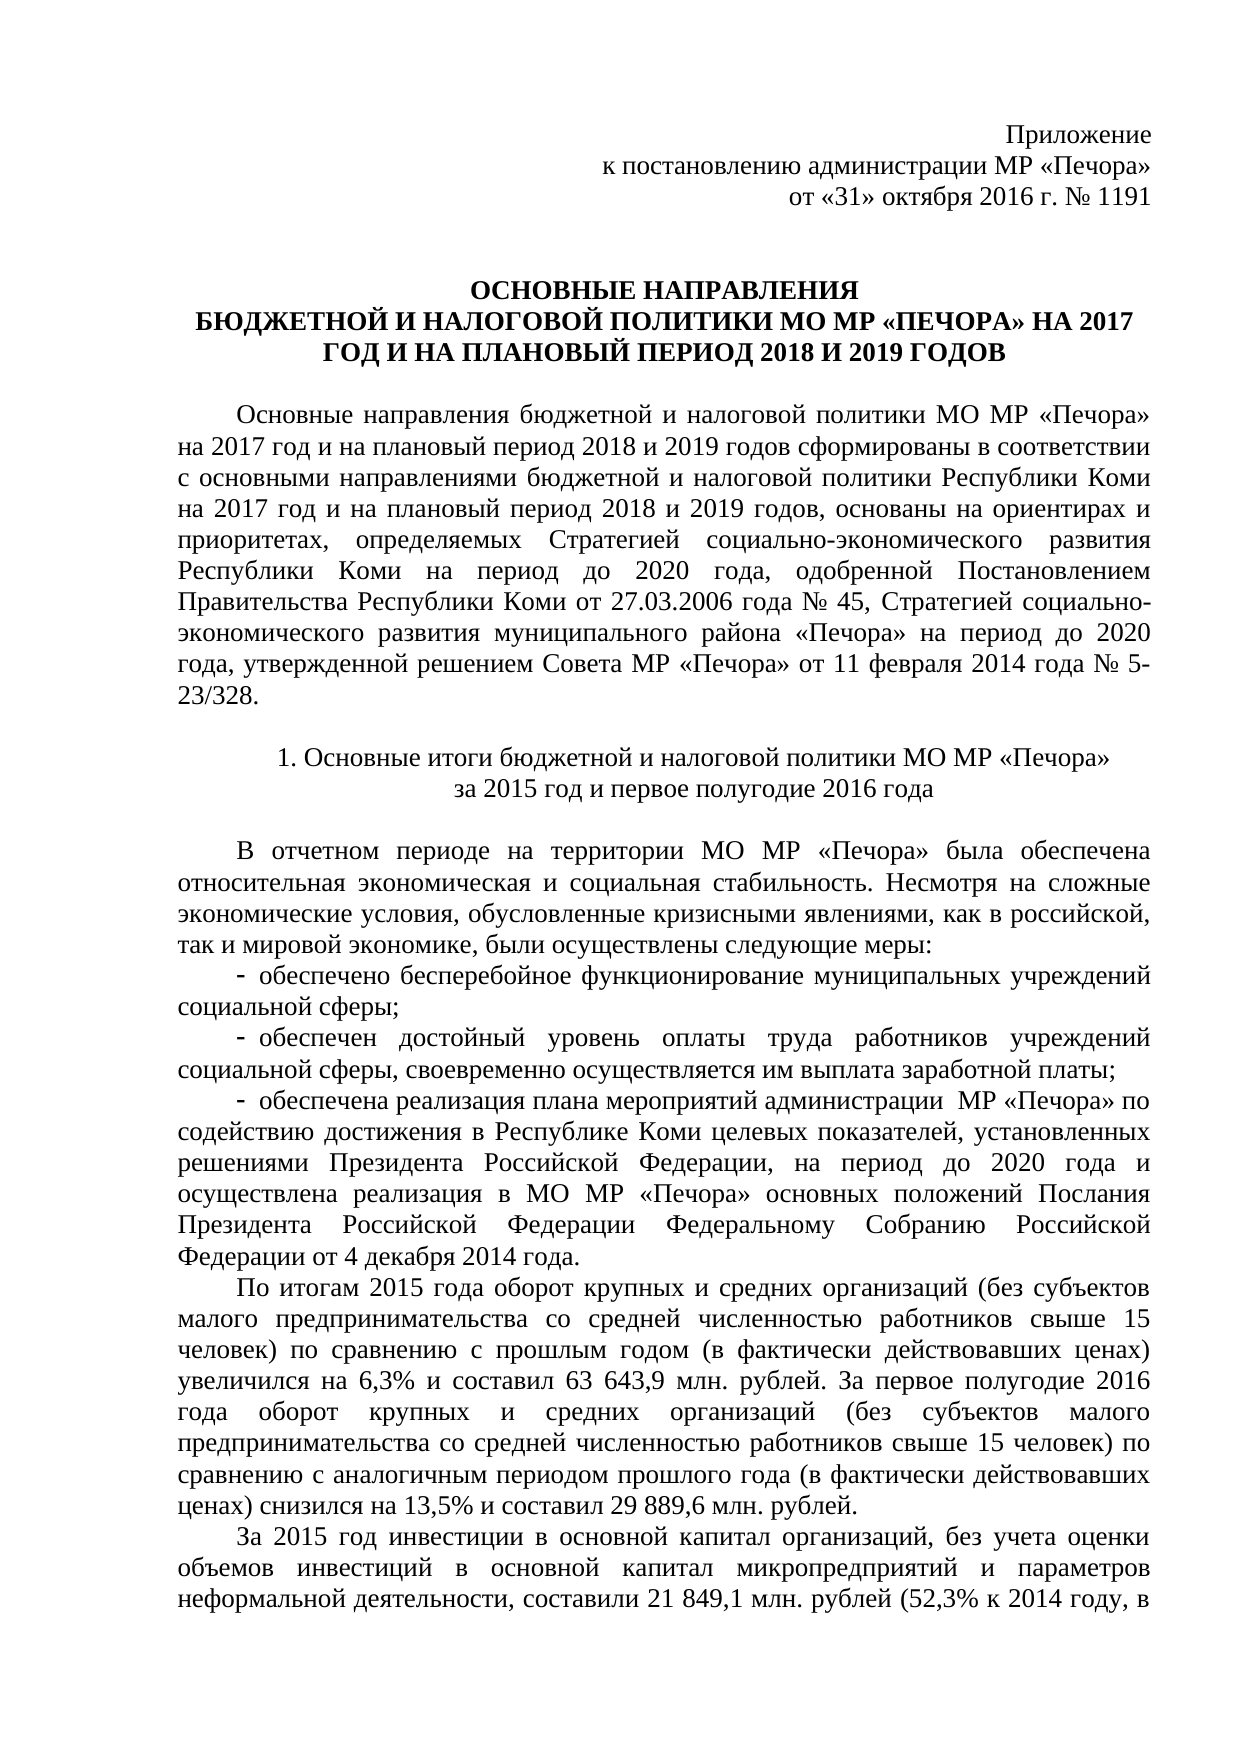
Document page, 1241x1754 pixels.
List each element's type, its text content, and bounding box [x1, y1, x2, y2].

text По итогам 2015 года оборот крупных и средних организаций (без субъектов малого предпринимательства со средней численностью работников свыше 15 человек) по сравнению с прошлым годом (в фактически действовавших ценах) увеличился на 6,3% и составил 63 643,9 млн. рублей. За первое полугодие 2016 года оборот крупных и средних организаций (без субъектов малого предпринимательства со средней численностью работников свыше 15 человек) по сравнению с аналогичным периодом прошлого года (в фактически действовавших ценах) снизился на 13,5% и составил 29 889,6 млн. рублей. [177, 1271, 1152, 1520]
text БЮДЖЕТНОЙ И НАЛОГОВОЙ ПОЛИТИКИ МО МР «ПЕЧОРА» НА 2017 ГОД И НА ПЛАНОВЫЙ ПЕРИОД 2018 И 2019 ГОДОВ [177, 305, 1152, 367]
text Основные направления бюджетной и налоговой политики МО МР «Печора» на 2017 год и на плановый период 2018 и 2019 годов сформированы в соответствии с основными направлениями бюджетной и налоговой политики Республики Коми на 2017 год и на плановый период 2018 и 2019 годов, основаны на ориентирах и приоритетах, определяемых Стратегией социально-экономического развития Республики Коми на период до 2020 года, одобренной Постановлением Правительства Республики Коми от 27.03.2006 года № 45, Стратегией социально-экономического развития муниципального района «Печора» на период до 2020 года, утвержденной решением Совета МР «Печора» от 11 февраля 2014 года № 5-23/328. [177, 398, 1152, 710]
list обеспечена реализация плана мероприятий администрации МР «Печора» по содействию достижения в Республике Коми целевых показателей, установленных решениями Президента Российской Федерации, на период до 2020 года и осуществлена реализация в МО МР «Печора» основных положений Послания Президента Российской Федерации Федеральному Собранию Российской Федерации от 4 декабря 2014 года. [177, 1084, 1152, 1271]
list Приложение [233, 118, 1152, 149]
list обеспечено бесперебойное функционирование муниципальных учреждений социальной сферы; [177, 959, 1152, 1021]
text 1. Основные итоги бюджетной и налоговой политики МО МР «Печора» [177, 741, 1152, 772]
text В отчетном периоде на территории МО МР «Печора» была обеспечена относительная экономическая и социальная стабильность. Несмотря на сложные экономические условия, обусловленные кризисными явлениями, как в российской, так и мировой экономике, были осуществлены следующие меры: [177, 834, 1152, 959]
text за 2015 год и первое полугодие 2016 года [177, 772, 1152, 803]
text ОСНОВНЫЕ НАПРАВЛЕНИЯ [177, 274, 1152, 305]
list от «31» октября 2016 г. № 1191 [233, 180, 1152, 212]
list обеспечен достойный уровень оплаты труда работников учреждений социальной сферы, своевременно осуществляется им выплата заработной платы; [177, 1021, 1152, 1084]
list к постановлению администрации МР «Печора» [233, 149, 1152, 180]
